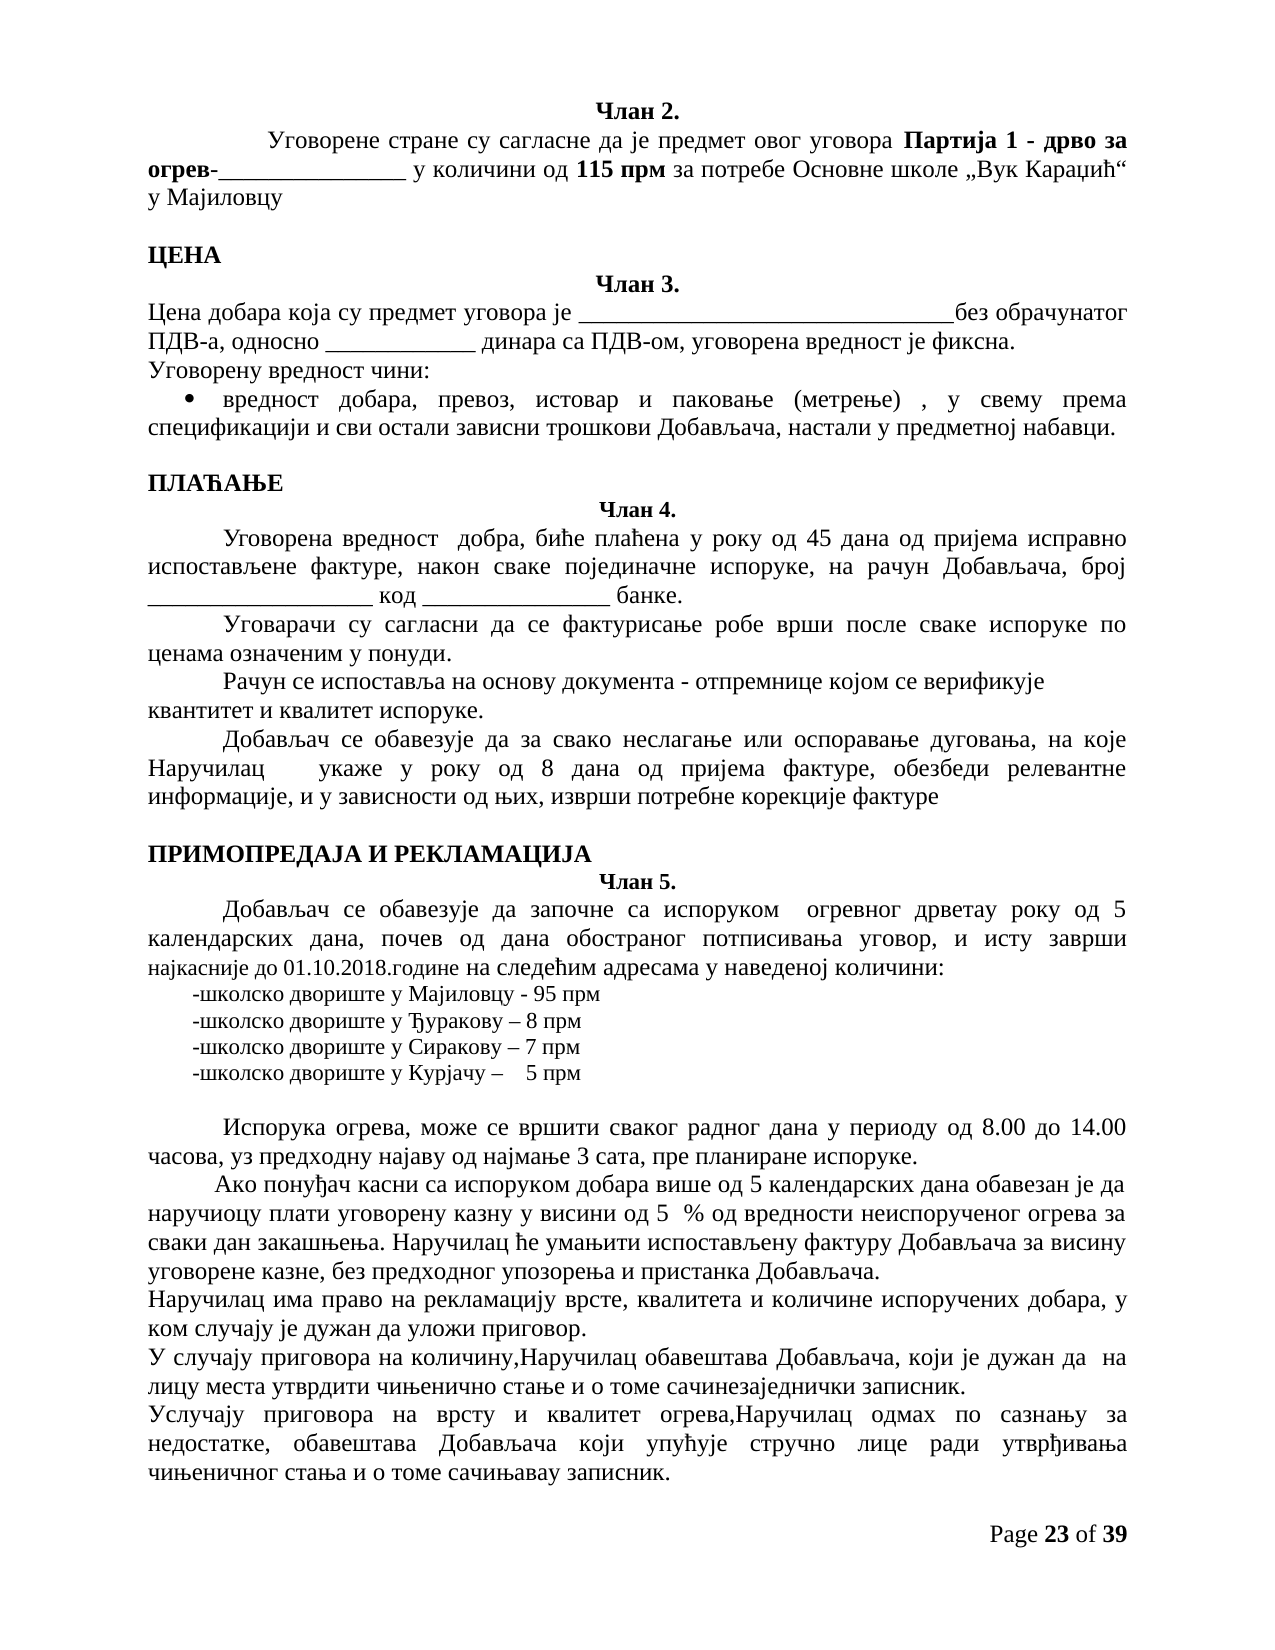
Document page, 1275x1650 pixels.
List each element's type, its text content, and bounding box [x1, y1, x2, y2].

text Уговорене стране су сагласне да је предмет овог уговора Партија 1 - дрво за огрев-_______________ у количини од 115 прм за потребе Основне школе „Вук Караџић“ у Мајиловцу [148, 125, 1127, 211]
text Цена добара која су предмет уговора је ______________________________без обрачунатог ПДВ-а, односно ____________ динара са ПДВ-ом, уговорена вредност је фиксна. [148, 297, 1127, 355]
text Члан 5. [148, 868, 1127, 894]
text Рачун се испоставља на основу документа - отпремнице којом се верификује квантитет и квалитет испоруке. [148, 666, 1127, 724]
text Наручилац има право на рекламацију врсте, квалитета и количине испоручених добара, у ком случају је дужан да уложи приговор. [148, 1284, 1127, 1342]
text Добављач се обавезује да започне са испоруком огревног дрветау року од 5 календарских дана, почев од дана обостраног потписивања уговор, и исту заврши најкасније до 01.10.2018.године на следећим адресама у наведеној количини: [148, 894, 1127, 980]
text ПЛАЋАЊЕ [148, 468, 1127, 496]
list вредност добара, превоз, истовар и паковање (метрење) , у свему према спецификацији и сви остали зависни трошкови Добављача, настали у предметној набавци. [148, 384, 1127, 441]
text -школско двориште у Курјачу – 5 прм [192, 1059, 1127, 1086]
text Уговорена вредност добра, биће плаћена у року од 45 дана од пријема исправно испостављене фактуре, након сваке појединачне испоруке, на рачун Добављача, број __________________ код _______________ банке. [148, 523, 1127, 609]
text Члан 3. [148, 269, 1127, 297]
text -школско двориште у Мајиловцу - 95 прм [192, 980, 1127, 1007]
text -школско двориште у Ђуракову – 8 прм [192, 1007, 1127, 1033]
text Добављач се обавезује да за свако неслагање или оспоравање дуговања, на које Наручилац укаже у року од 8 дана од пријема фактуре, обезбеди релевантне информације, и у зависности од њих, изврши потребне корекције фактуре [148, 724, 1127, 810]
text ПРИМОПРЕДАЈА И РЕКЛАМАЦИЈА [148, 839, 1127, 868]
text Ако понуђач касни са испоруком добара више од 5 календарских дана обавезан је да наручиоцу плати уговорену казну у висини од 5 % од вредности неиспорученог огрева за сваки дан закашњења. Наручилац ће умањити испостављену фактуру Добављача за висину уговорене казне, без предходног упозорења и пристанка Добављача. [148, 1169, 1127, 1284]
text Услучају приговора на врсту и квалитет огрева,Наручилац одмах по сазнању за недостатке, обавештава Добављача који упућује стручно лице ради утврђивања чињеничног стања и о томе сачињавау записник. [148, 1399, 1127, 1486]
text ЦЕНА [148, 240, 1127, 269]
text Члан 2. [148, 96, 1127, 125]
text -школско двориште у Сиракову – 7 прм [192, 1033, 1127, 1059]
text Члан 4. [148, 496, 1127, 523]
text Испорука огрева, може се вршити сваког радног дана у периоду од 8.00 до 14.00 часова, уз предходну најаву од најмање 3 сата, пре планиране испоруке. [148, 1112, 1127, 1169]
text Уговорену вредност чини: [148, 355, 1127, 384]
text У случају приговора на количину,Наручилац обавештава Добављача, који је дужан да на лицу места утврдити чињенично стање и о томе сачинезаједнички записник. [148, 1342, 1127, 1399]
text Уговарачи су сагласни да се фактурисање робе врши после сваке испоруке по ценама означеним у понуди. [148, 609, 1127, 666]
